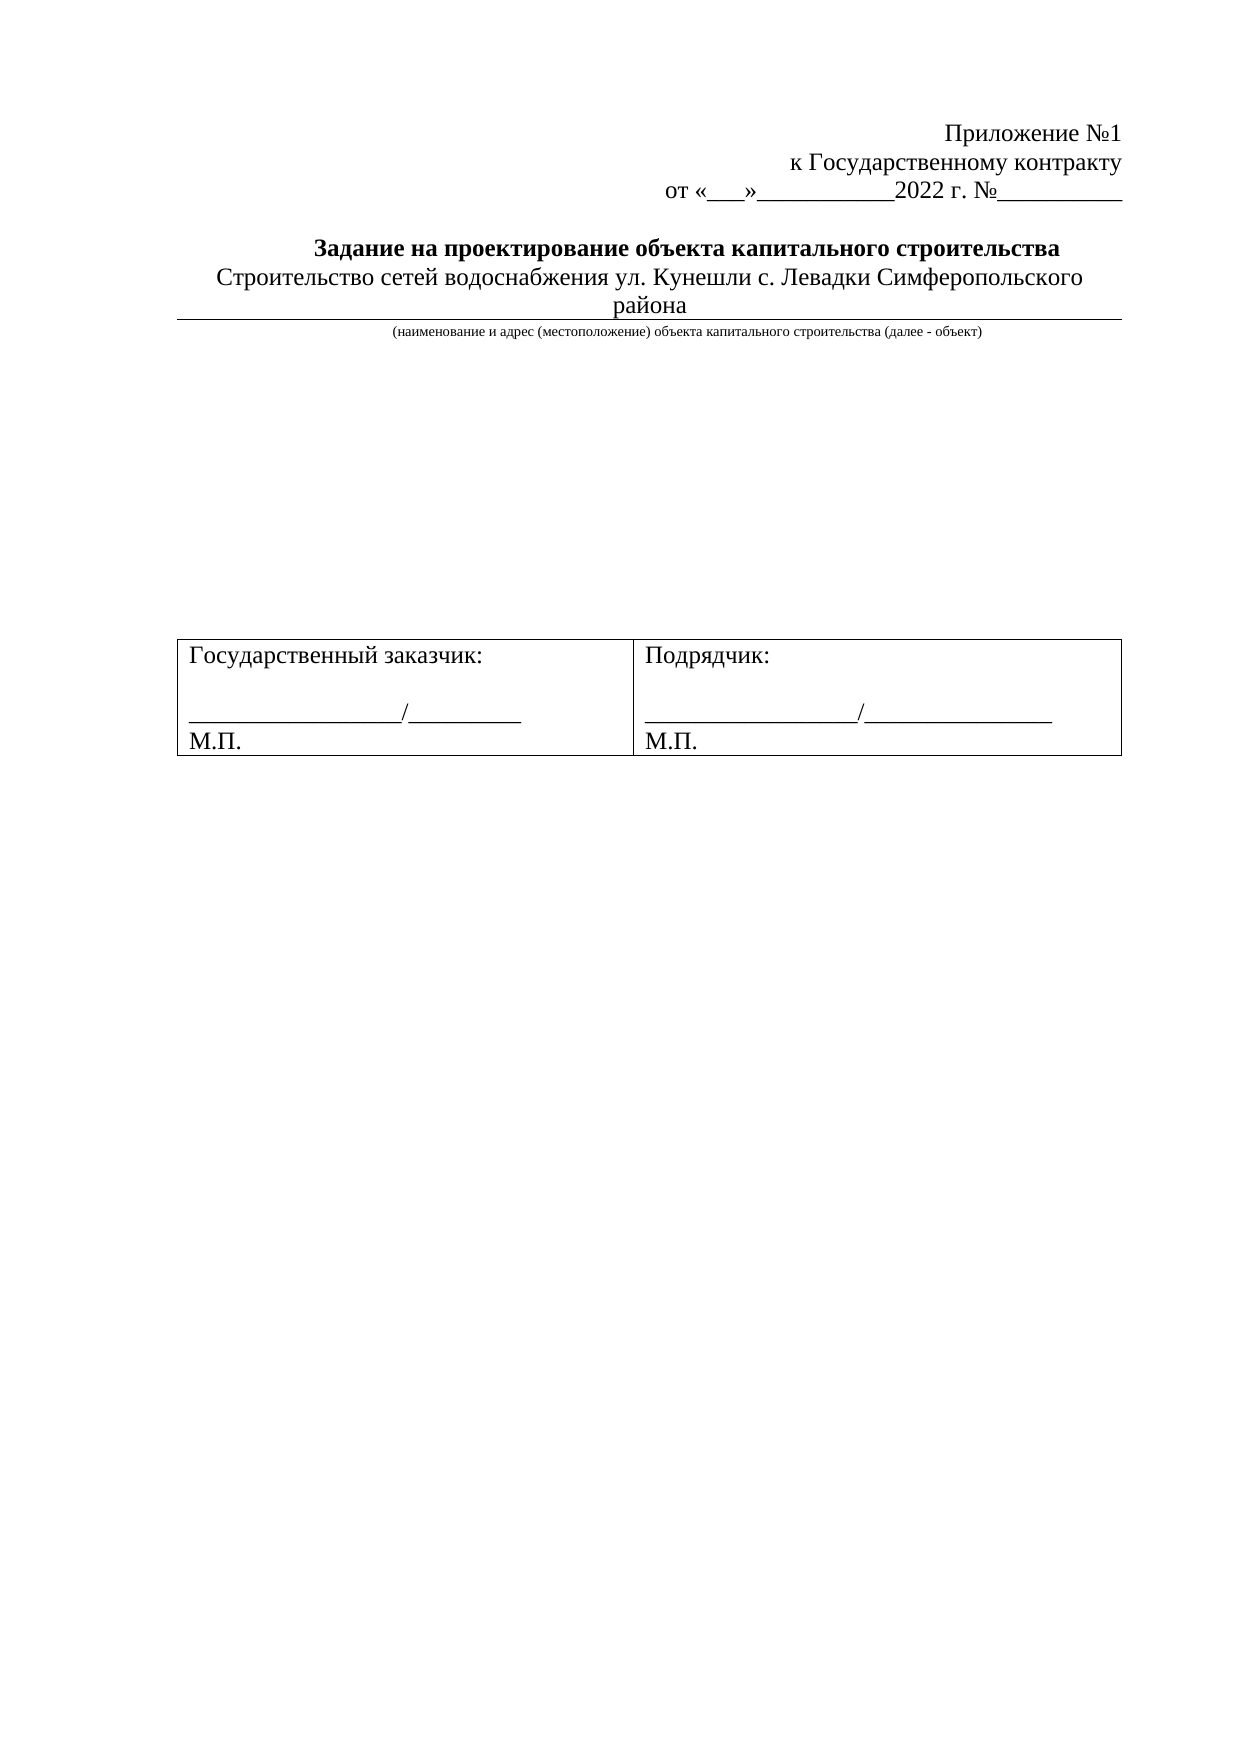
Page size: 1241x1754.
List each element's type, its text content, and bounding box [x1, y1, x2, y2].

text к Государственному контракту [664, 147, 1122, 176]
text Задание на проектирование объекта капитального строительства [177, 233, 1122, 262]
text Приложение №1 [664, 118, 1122, 147]
text (наименование и адрес (местоположение) объекта капитального строительства (далее - объект) [177, 320, 1122, 351]
table_header Подрядчик: _________________/_______________ М.П. [634, 640, 1121, 755]
table_header Государственный заказчик: _________________/_________ М.П. [178, 640, 633, 755]
text Строительство сетей водоснабжения ул. Кунешли с. Левадки Симферопольского района [177, 262, 1122, 319]
text от «___»___________2022 г. №__________ [664, 176, 1122, 204]
